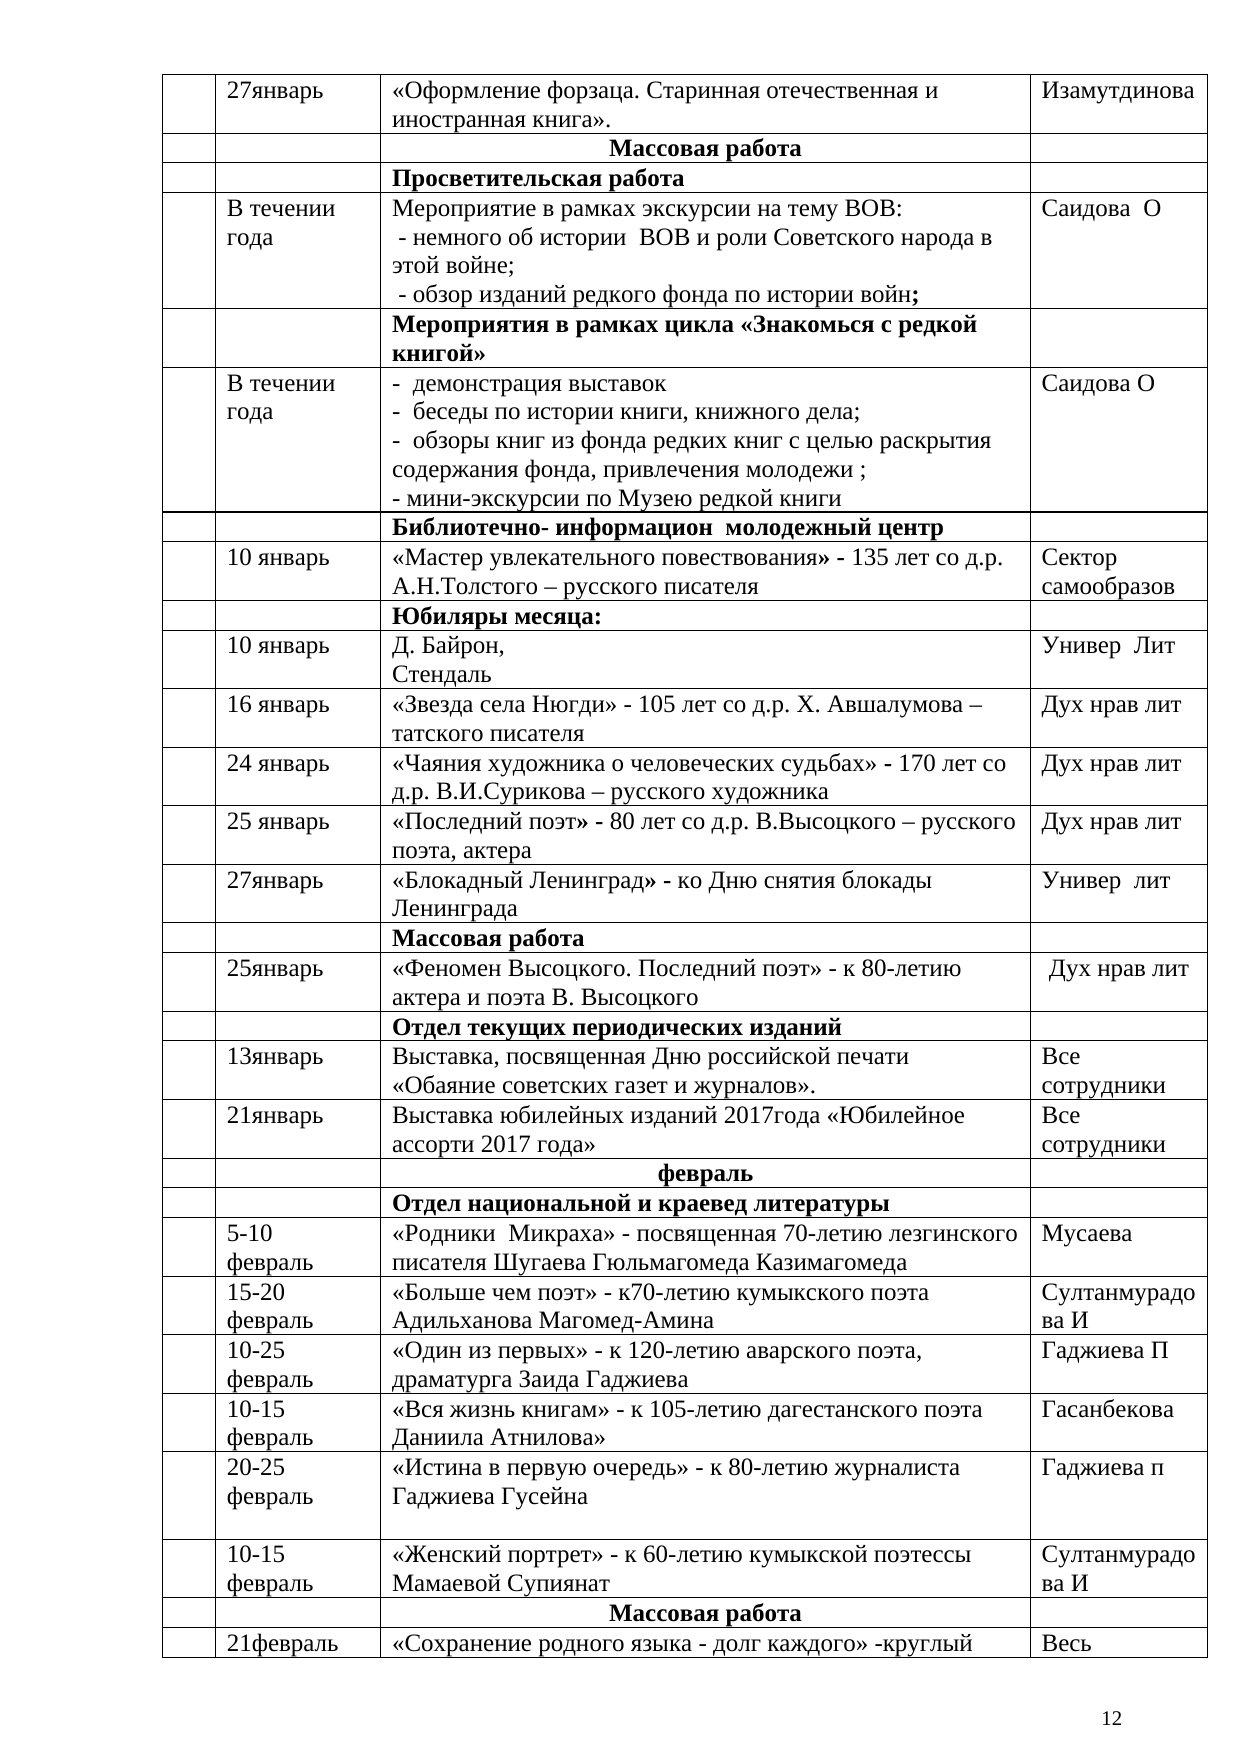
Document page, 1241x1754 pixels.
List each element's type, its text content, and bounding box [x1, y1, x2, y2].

table_cell [163, 1188, 215, 1217]
table_cell В течении года [216, 368, 380, 511]
table_cell «Родники Микраха» - посвященная 70-летию лезгинского писателя Шугаева Гюльмагомеда Казимагомеда [381, 1218, 1030, 1276]
table_cell Саидова О [1031, 368, 1207, 511]
table_cell [163, 689, 215, 747]
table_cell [381, 1628, 1030, 1657]
table_cell Изамутдинова [1031, 75, 1207, 132]
table_cell [163, 1012, 215, 1040]
table_cell [163, 601, 215, 629]
table_cell «Вся жизнь книгам» - к 105-летию дагестанского поэта Даниила Атнилова» [381, 1394, 1030, 1451]
table_cell 27январь [216, 865, 380, 922]
table_cell Д. Байрон, Стендаль [381, 631, 1030, 688]
table_cell Дух нрав лит [1031, 806, 1207, 864]
table_cell [216, 134, 380, 162]
table_cell Библиотечно- информацион молодежный центр [381, 513, 1030, 541]
table_cell [163, 953, 215, 1011]
table_cell «Истина в первую очередь» - к 80-летию журналиста Гаджиева Гусейна [381, 1452, 1030, 1538]
table_cell Мероприятия в рамках цикла «Знакомься с редкой книгой» [381, 309, 1030, 367]
table_cell [216, 601, 380, 629]
table_cell [1031, 134, 1207, 162]
table_cell [163, 1159, 215, 1187]
table_cell 25 январь [216, 806, 380, 864]
table_cell Отдел текущих периодических изданий [381, 1012, 1030, 1040]
table_cell 16 январь [216, 689, 380, 747]
table_cell «Больше чем поэт» - к70-летию кумыкского поэта Адильханова Магомед-Амина [381, 1277, 1030, 1334]
table_cell [163, 1041, 215, 1099]
table_cell Дух нрав лит [1031, 689, 1207, 747]
table_cell [163, 865, 215, 922]
table_cell - демонстрация выставок - беседы по истории книги, книжного дела; - обзоры книг из фонда редких книг с целью раскрытия содержания фонда, привлечения молодежи ; - мини-экскурсии по Музею редкой книги [381, 368, 1030, 511]
table_cell Все сотрудники [1031, 1041, 1207, 1099]
table_cell [163, 1394, 215, 1451]
table_cell [163, 1598, 215, 1627]
table_cell [163, 134, 215, 162]
table_cell Массовая работа [381, 923, 1030, 952]
table_cell [163, 193, 215, 308]
table_cell Массовая работа [381, 1598, 1030, 1627]
table_cell [1031, 1012, 1207, 1040]
table_cell Сектор самообразов [1031, 542, 1207, 600]
table_cell Универ Лит [1031, 631, 1207, 688]
table_cell 5-10 февраль [216, 1218, 380, 1276]
table_cell [163, 1277, 215, 1334]
table_cell 27январь [216, 75, 380, 132]
table_cell [163, 309, 215, 367]
table_cell [163, 163, 215, 192]
table_cell Султанмурадова И [1031, 1540, 1207, 1597]
table_cell [163, 542, 215, 600]
table_cell [163, 1218, 215, 1276]
table_cell Гасанбекова [1031, 1394, 1207, 1451]
table_cell [1031, 309, 1207, 367]
table_cell [163, 748, 215, 805]
table_cell Массовая работа [381, 134, 1030, 162]
table_cell [216, 1159, 380, 1187]
table_cell [163, 923, 215, 952]
table_cell Выставка, посвященная Дню российской печати «Обаяние советских газет и журналов». [381, 1041, 1030, 1099]
table_cell [216, 513, 380, 541]
table_cell 10 январь [216, 631, 380, 688]
table_cell 15-20 февраль [216, 1277, 380, 1334]
table_cell [216, 1598, 380, 1627]
table_cell Дух нрав лит [1031, 953, 1207, 1011]
table_cell февраль [381, 1159, 1030, 1187]
table_cell 21февраль [216, 1628, 380, 1657]
table_cell Саидова О [1031, 193, 1207, 308]
table_cell [163, 631, 215, 688]
table_cell [1031, 1188, 1207, 1217]
table_cell 13январь [216, 1041, 380, 1099]
table_cell Мероприятие в рамках экскурсии на тему ВОВ: - немного об истории ВОВ и роли Советского народа в этой войне; - обзор изданий редкого фонда по истории войн; [381, 193, 1030, 308]
table_cell [163, 1335, 215, 1393]
table_cell Гаджиева П [1031, 1335, 1207, 1393]
table_cell [163, 1452, 215, 1538]
table_cell 10-15 февраль [216, 1394, 380, 1451]
table_cell [216, 923, 380, 952]
table_cell [163, 513, 215, 541]
table_cell [1031, 513, 1207, 541]
table_cell [216, 1012, 380, 1040]
table_cell [1031, 1159, 1207, 1187]
table_cell [163, 368, 215, 511]
table_cell [163, 1540, 215, 1597]
table_cell «Мастер увлекательного повествования» - 135 лет со д.р. А.Н.Толстого – русского писателя [381, 542, 1030, 600]
table_cell [1031, 923, 1207, 952]
table_cell «Звезда села Нюгди» - 105 лет со д.р. Х. Авшалумова – татского писателя [381, 689, 1030, 747]
table_cell «Женский портрет» - к 60-летию кумыкской поэтессы Мамаевой Супиянат [381, 1540, 1030, 1597]
table_cell 10-15 февраль [216, 1540, 380, 1597]
table_cell Выставка юбилейных изданий 2017года «Юбилейное ассорти 2017 года» [381, 1100, 1030, 1157]
table_cell [163, 1628, 215, 1657]
table_cell Дух нрав лит [1031, 748, 1207, 805]
table_cell [1031, 163, 1207, 192]
table_cell [216, 163, 380, 192]
table_cell [1031, 1598, 1207, 1627]
table_cell «Чаяния художника о человеческих судьбах» - 170 лет со д.р. В.И.Сурикова – русского художника [381, 748, 1030, 805]
table_cell Весь коллектив [1031, 1628, 1207, 1657]
table_cell «Последний поэт» - 80 лет со д.р. В.Высоцкого – русского поэта, актера [381, 806, 1030, 864]
table_cell 10 январь [216, 542, 380, 600]
table_cell [216, 309, 380, 367]
table_cell 20-25 февраль [216, 1452, 380, 1538]
table_cell Гаджиева п [1031, 1452, 1207, 1538]
table_cell 25январь [216, 953, 380, 1011]
table_cell 24 январь [216, 748, 380, 805]
table_cell [163, 806, 215, 864]
table_cell «Феномен Высоцкого. Последний поэт» - к 80-летию актера и поэта В. Высоцкого [381, 953, 1030, 1011]
table_cell Юбиляры месяца: [381, 601, 1030, 629]
table_cell «Один из первых» - к 120-летию аварского поэта, драматурга Заида Гаджиева [381, 1335, 1030, 1393]
table_cell [1031, 601, 1207, 629]
table_cell 10-25 февраль [216, 1335, 380, 1393]
table_cell Все сотрудники [1031, 1100, 1207, 1157]
table_cell 21январь [216, 1100, 380, 1157]
table_cell [216, 1188, 380, 1217]
table_cell Мусаева [1031, 1218, 1207, 1276]
table_cell Просветительская работа [381, 163, 1030, 192]
table_cell Универ лит [1031, 865, 1207, 922]
table_cell «Блокадный Ленинград» - ко Дню снятия блокады Ленинграда [381, 865, 1030, 922]
table_cell [163, 75, 215, 132]
table_cell В течении года [216, 193, 380, 308]
table_cell «Оформление форзаца. Старинная отечественная и иностранная книга». [381, 75, 1030, 132]
table_cell Отдел национальной и краевед литературы [381, 1188, 1030, 1217]
table_cell [163, 1100, 215, 1157]
table_cell Султанмурадова И [1031, 1277, 1207, 1334]
